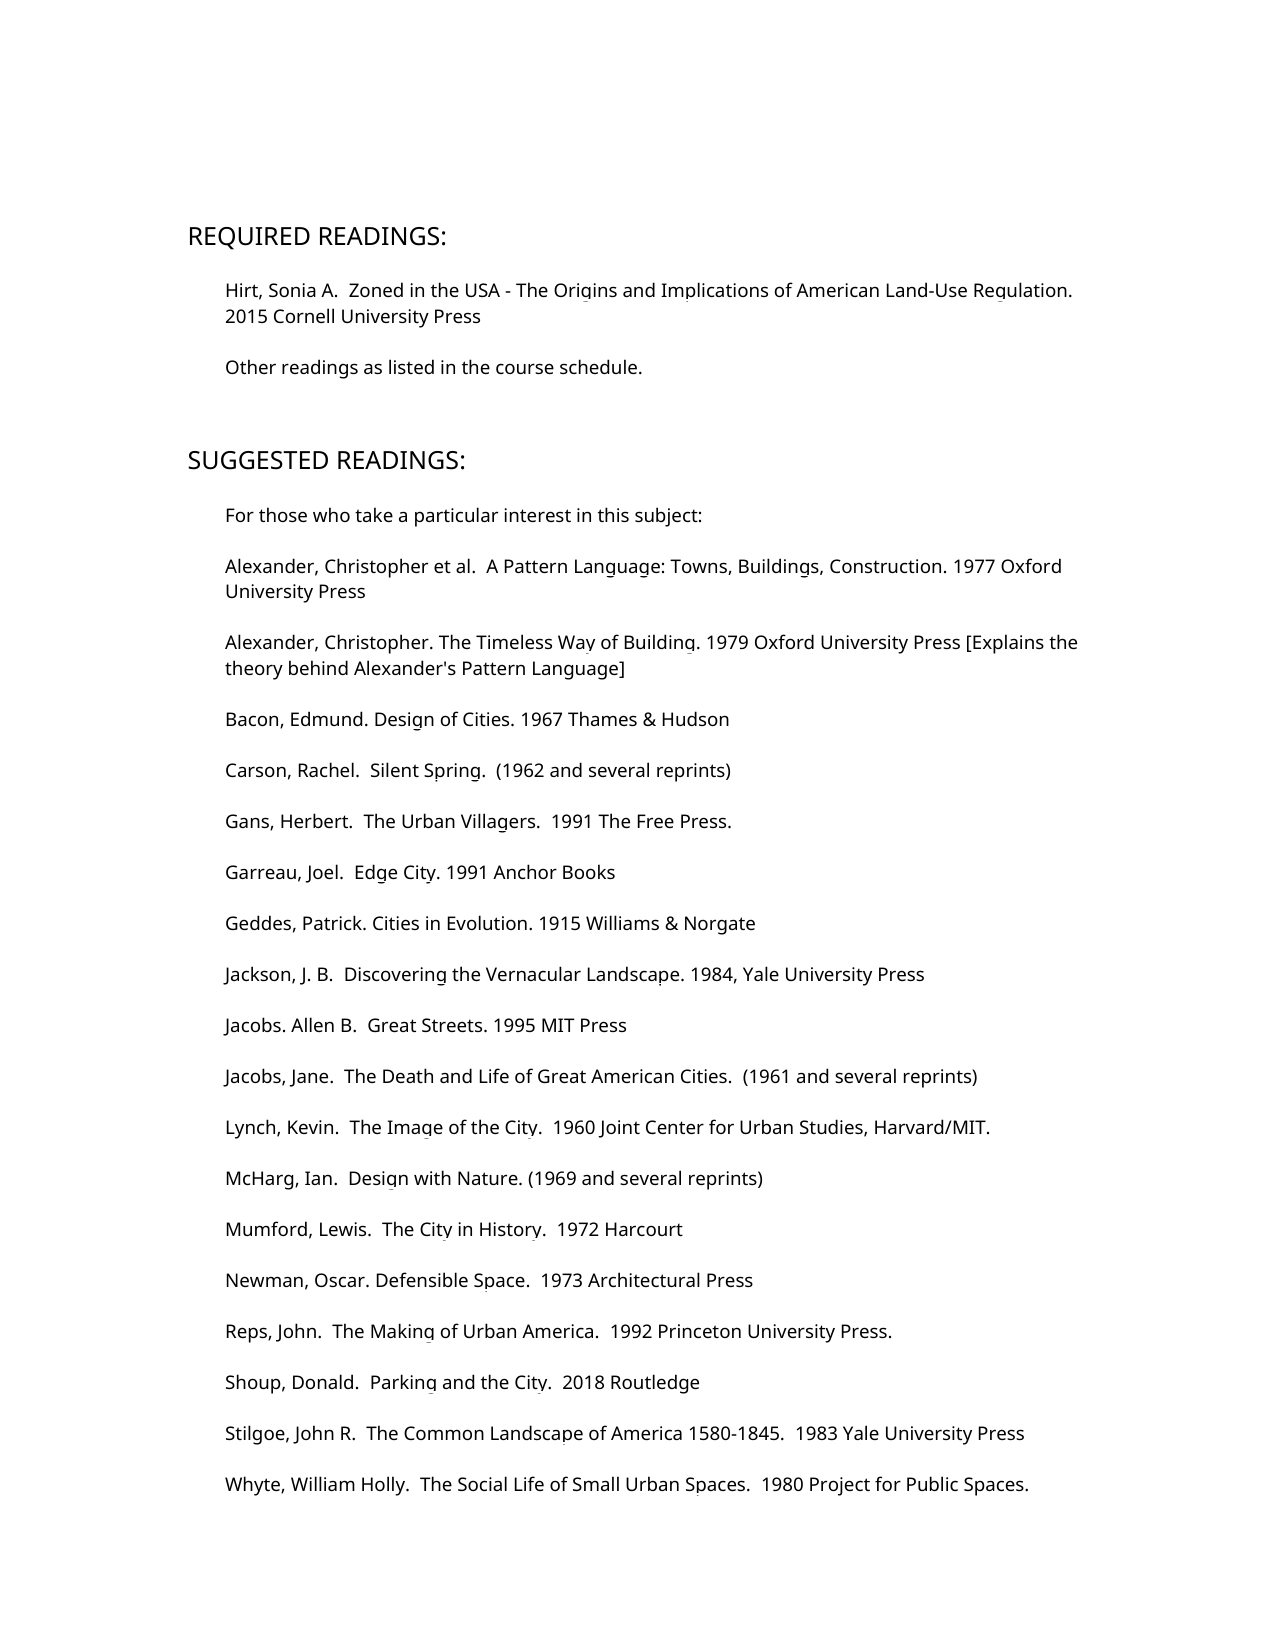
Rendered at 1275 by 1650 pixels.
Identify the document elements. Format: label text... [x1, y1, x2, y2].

text Gans, Herbert. The Urban Villagers. 1991 The Free Press. [225, 808, 1087, 834]
text Hirt, Sonia A. Zoned in the USA - The Origins and Implications of American Land-Use Regulation. 2015 Cornell University Press [225, 278, 1087, 329]
text SUGGESTED READINGS: [187, 442, 1087, 476]
text Lynch, Kevin. The Image of the City. 1960 Joint Center for Urban Studies, Harvard/MIT. [225, 1114, 1087, 1140]
text Geddes, Patrick. Cities in Evolution. 1915 Williams & Norgate [225, 910, 1087, 936]
text Alexander, Christopher. The Timeless Way of Building. 1979 Oxford University Press [Explains the theory behind Alexander's Pattern Language] [225, 629, 1087, 681]
text Carson, Rachel. Silent Spring. (1962 and several reprints) [225, 757, 1087, 783]
text Jacobs, Jane. The Death and Life of Great American Cities. (1961 and several reprints) [225, 1063, 1087, 1089]
text Alexander, Christopher et al. A Pattern Language: Towns, Buildings, Construction. 1977 Oxford University Press [225, 553, 1087, 604]
text Reps, John. The Making of Urban America. 1992 Princeton University Press. [225, 1318, 1087, 1344]
text Newman, Oscar. Defensible Space. 1973 Architectural Press [225, 1267, 1087, 1293]
text Jackson, J. B. Discovering the Vernacular Landscape. 1984, Yale University Press [225, 961, 1087, 987]
text Mumford, Lewis. The City in History. 1972 Harcourt [225, 1216, 1087, 1242]
text Garreau, Joel. Edge City. 1991 Anchor Books [225, 859, 1087, 885]
text REQUIRED READINGS: [187, 218, 1087, 252]
text Jacobs. Allen B. Great Streets. 1995 MIT Press [225, 1012, 1087, 1038]
text Bacon, Edmund. Design of Cities. 1967 Thames & Hudson [225, 706, 1087, 732]
text Whyte, William Holly. The Social Life of Small Urban Spaces. 1980 Project for Public Spaces. [225, 1472, 1087, 1497]
text Shoup, Donald. Parking and the City. 2018 Routledge [225, 1369, 1087, 1395]
text McHarg, Ian. Design with Nature. (1969 and several reprints) [225, 1165, 1087, 1191]
text For those who take a particular interest in this subject: [225, 502, 1087, 527]
text Stilgoe, John R. The Common Landscape of America 1580-1845. 1983 Yale University Press [225, 1421, 1087, 1446]
text Other readings as listed in the course schedule. [225, 354, 1087, 380]
